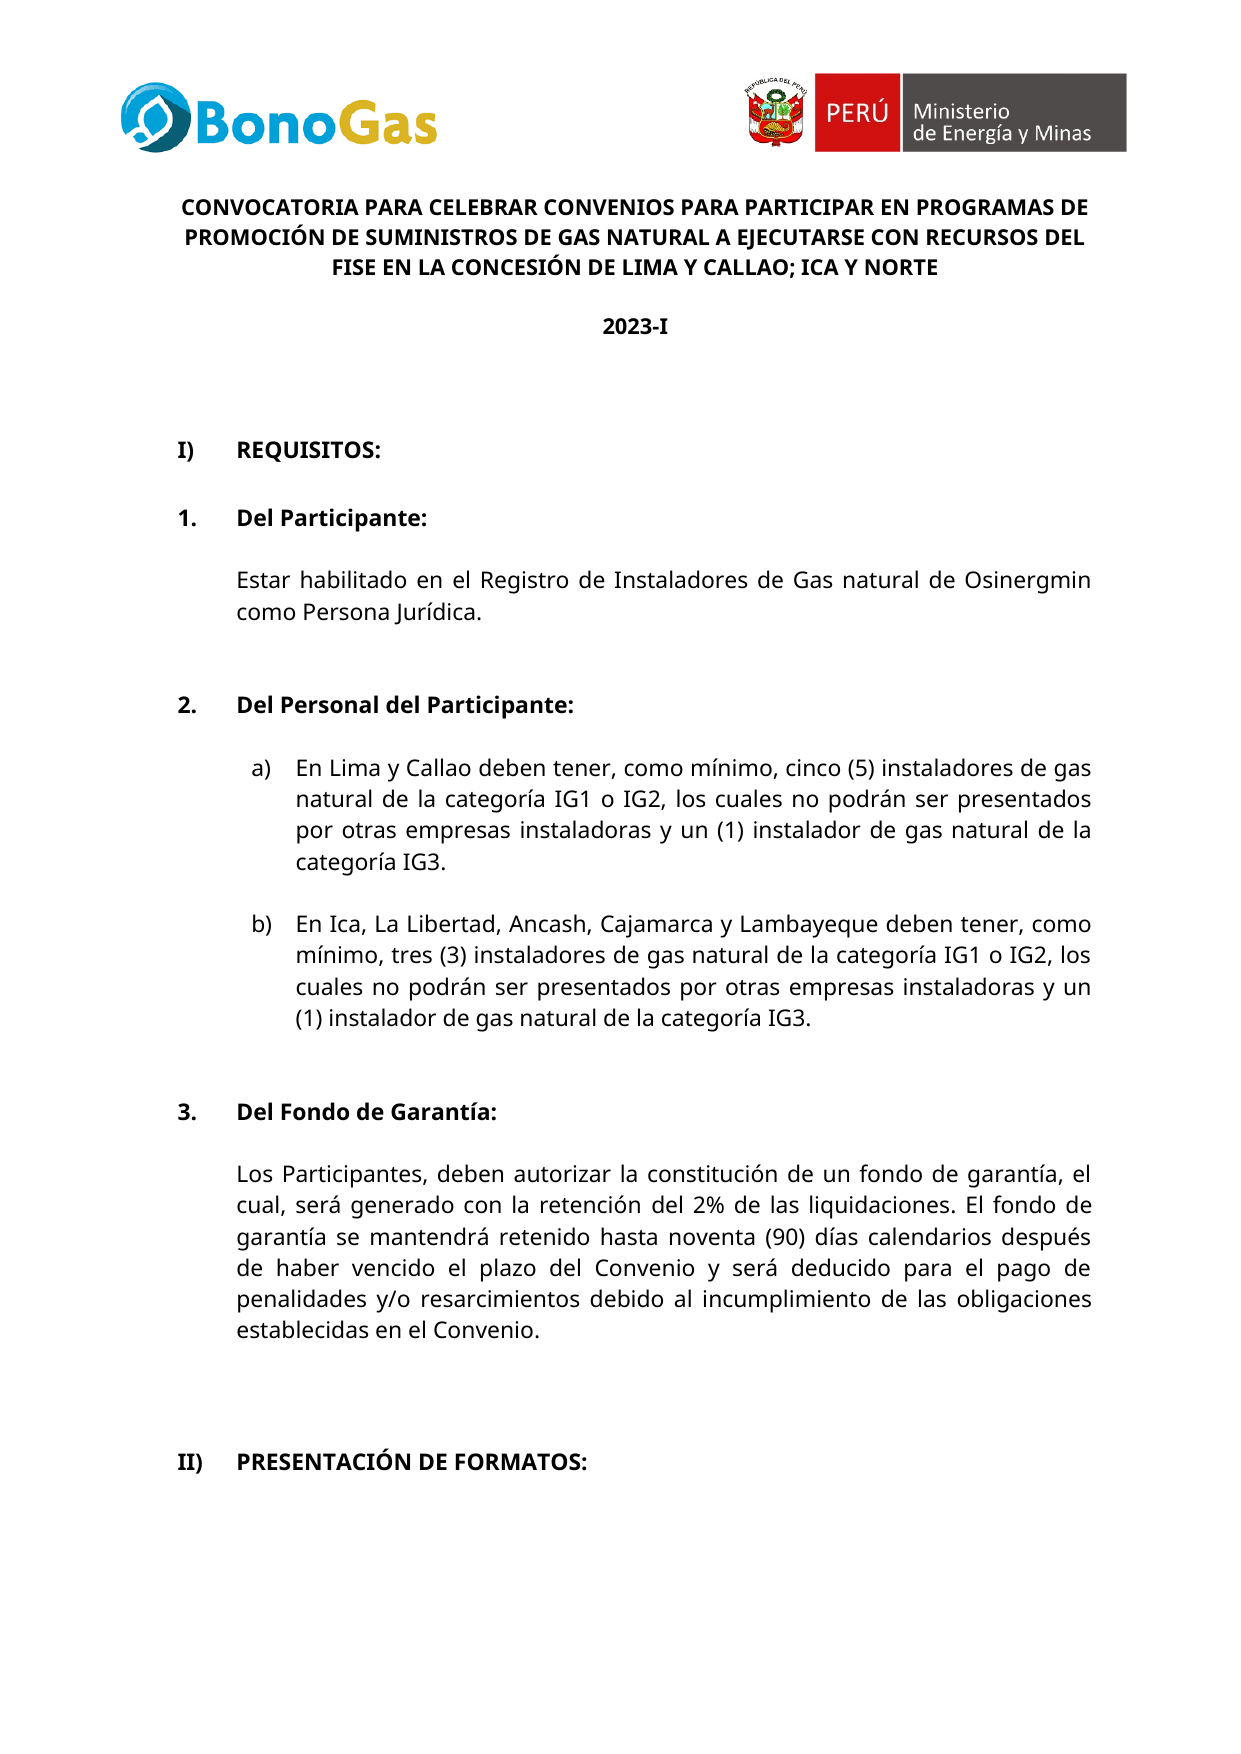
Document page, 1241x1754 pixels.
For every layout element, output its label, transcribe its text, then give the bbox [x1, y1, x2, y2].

text Estar habilitado en el Registro de Instaladores de Gas natural de Osinergmin como Persona Jurídica. [236, 564, 1093, 627]
text Los Participantes, deben autorizar la constitución de un fondo de garantía, el cual, será generado con la retención del 2% de las liquidaciones. El fondo de garantía se mantendrá retenido hasta noventa (90) días calendarios después de haber vencido el plazo del Convenio y será deducido para el pago de penalidades y/o resarcimientos debido al incumplimiento de las obligaciones establecidas en el Convenio. [236, 1158, 1093, 1346]
list En Lima y Callao deben tener, como mínimo, cinco (5) instaladores de gas natural de la categoría IG1 o IG2, los cuales no podrán ser presentados por otras empresas instaladoras y un (1) instalador de gas natural de la categoría IG3. [251, 752, 1093, 877]
list En Ica, La Libertad, Ancash, Cajamarca y Lambayeque deben tener, como mínimo, tres (3) instaladores de gas natural de la categoría IG1 o IG2, los cuales no podrán ser presentados por otras empresas instaladoras y un (1) instalador de gas natural de la categoría IG3. [251, 908, 1093, 1033]
picture [112, 62, 445, 165]
text 2023-I [177, 311, 1093, 341]
text CONVOCATORIA PARA CELEBRAR CONVENIOS PARA PARTICIPAR EN PROGRAMAS DE PROMOCIÓN DE SUMINISTROS DE GAS NATURAL A EJECUTARSE CON RECURSOS DEL FISE EN LA CONCESIÓN DE LIMA Y CALLAO; ICA Y NORTE [177, 192, 1093, 281]
list REQUISITOS: [177, 434, 1093, 465]
list Del Participante: [177, 502, 1093, 533]
list Del Fondo de Garantía: [177, 1096, 1093, 1127]
list PRESENTACIÓN DE FORMATOS: [177, 1446, 1093, 1478]
picture [735, 73, 1127, 152]
list Del Personal del Participante: [177, 689, 1093, 721]
